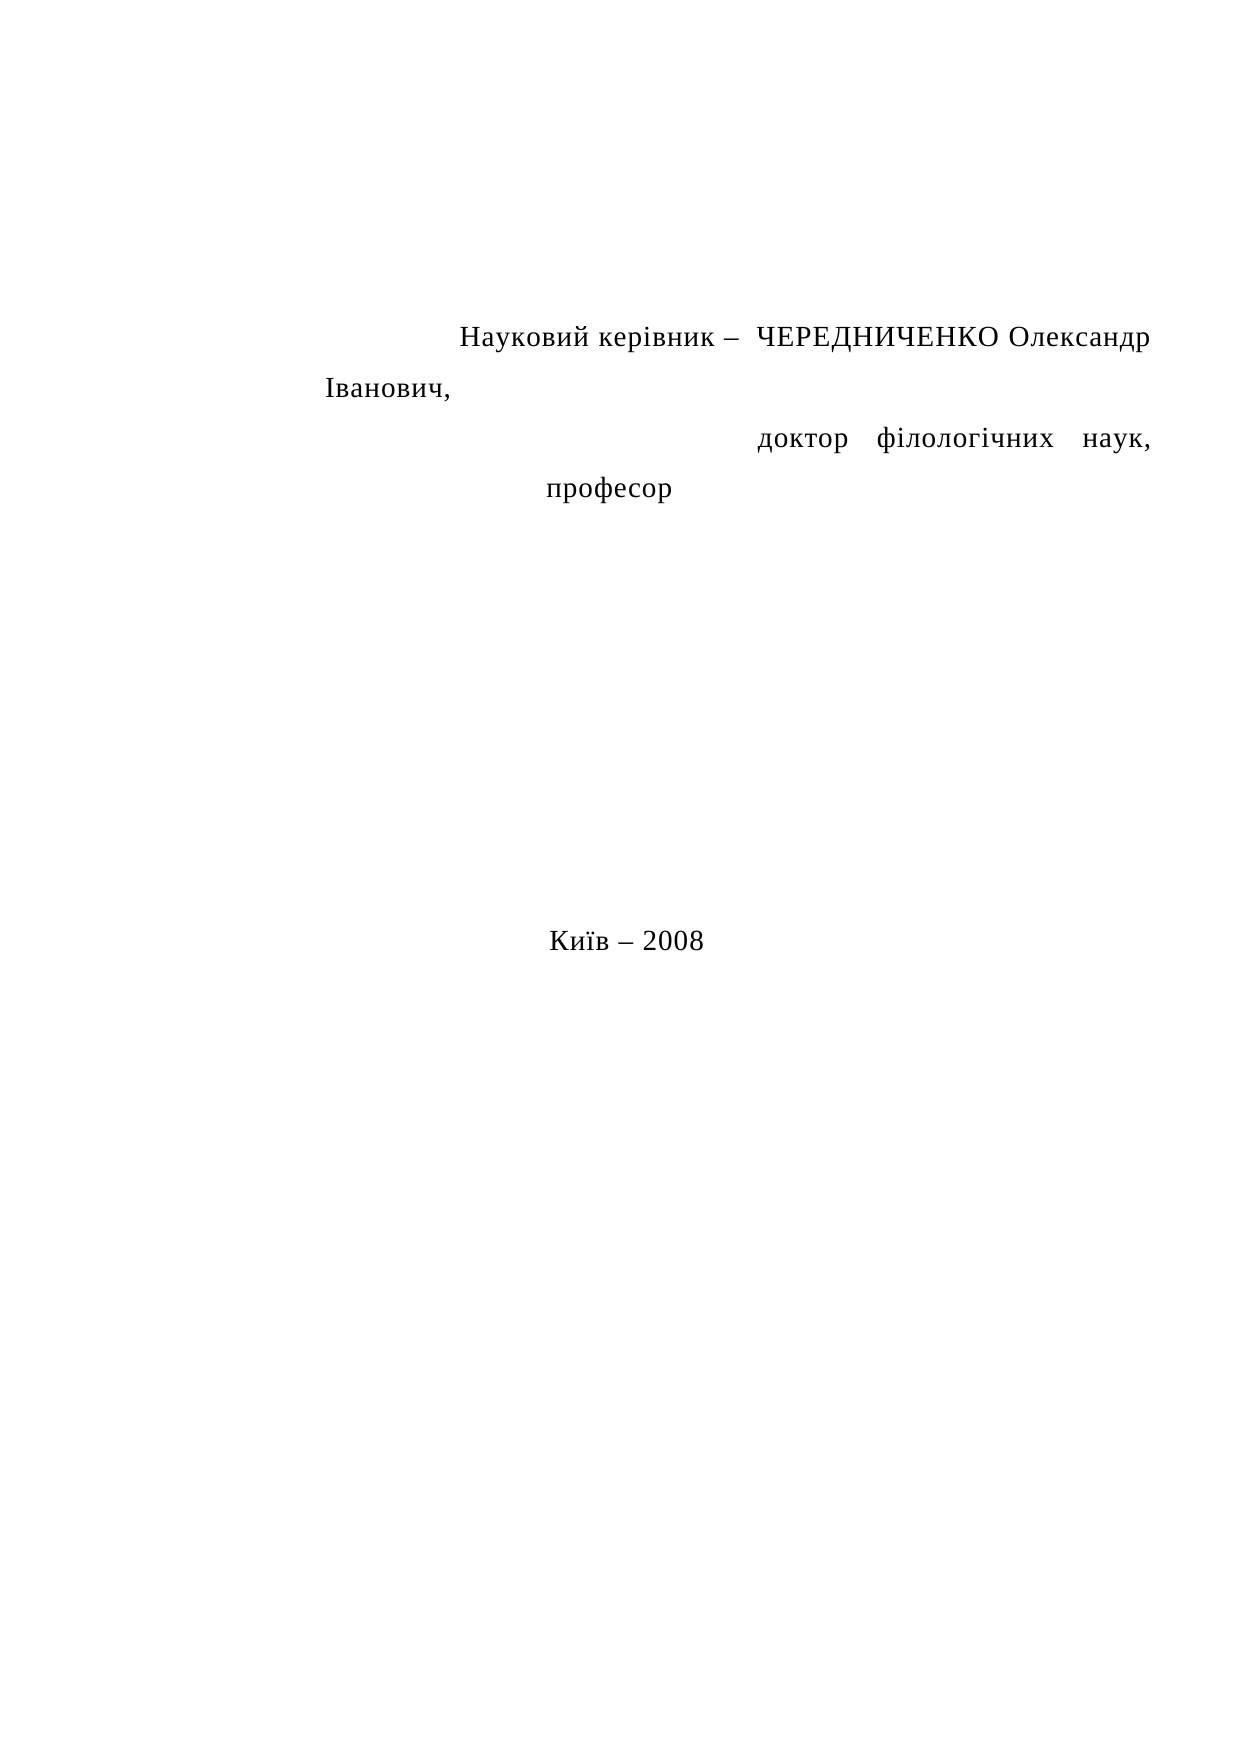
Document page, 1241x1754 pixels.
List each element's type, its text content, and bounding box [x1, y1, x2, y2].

text Науковий керівник – ЧЕРЕДНИЧЕНКО Олександр Іванович, [325, 319, 1152, 403]
text доктор філологічних наук, професор [546, 420, 1152, 504]
text Київ – 2008 [177, 923, 1152, 957]
